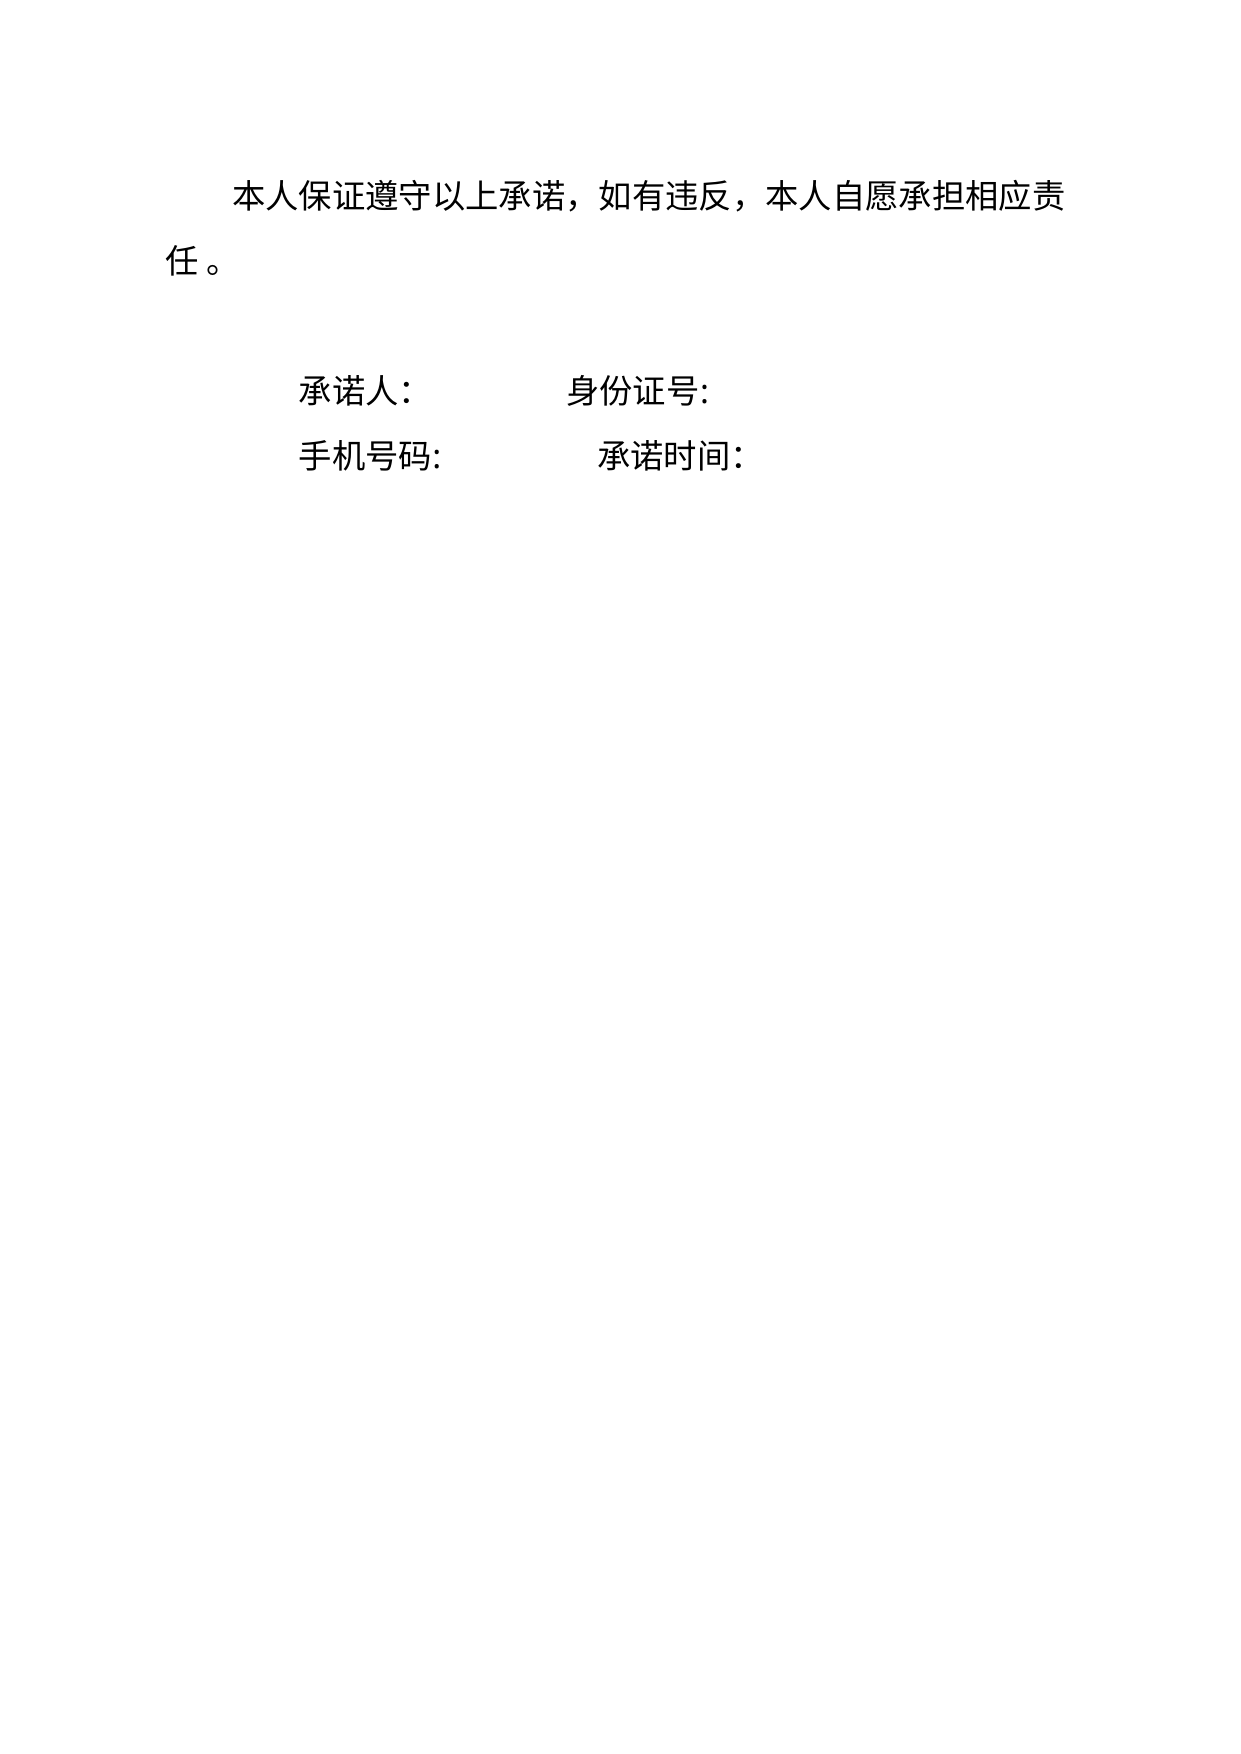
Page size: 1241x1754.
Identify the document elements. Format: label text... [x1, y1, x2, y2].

text 承诺人： 身份证号: [165, 357, 1087, 422]
text 手机号码: 承诺时间： [165, 422, 1087, 487]
text 本人保证遵守以上承诺，如有违反，本人自愿承担相应责任 。 [165, 162, 1087, 292]
